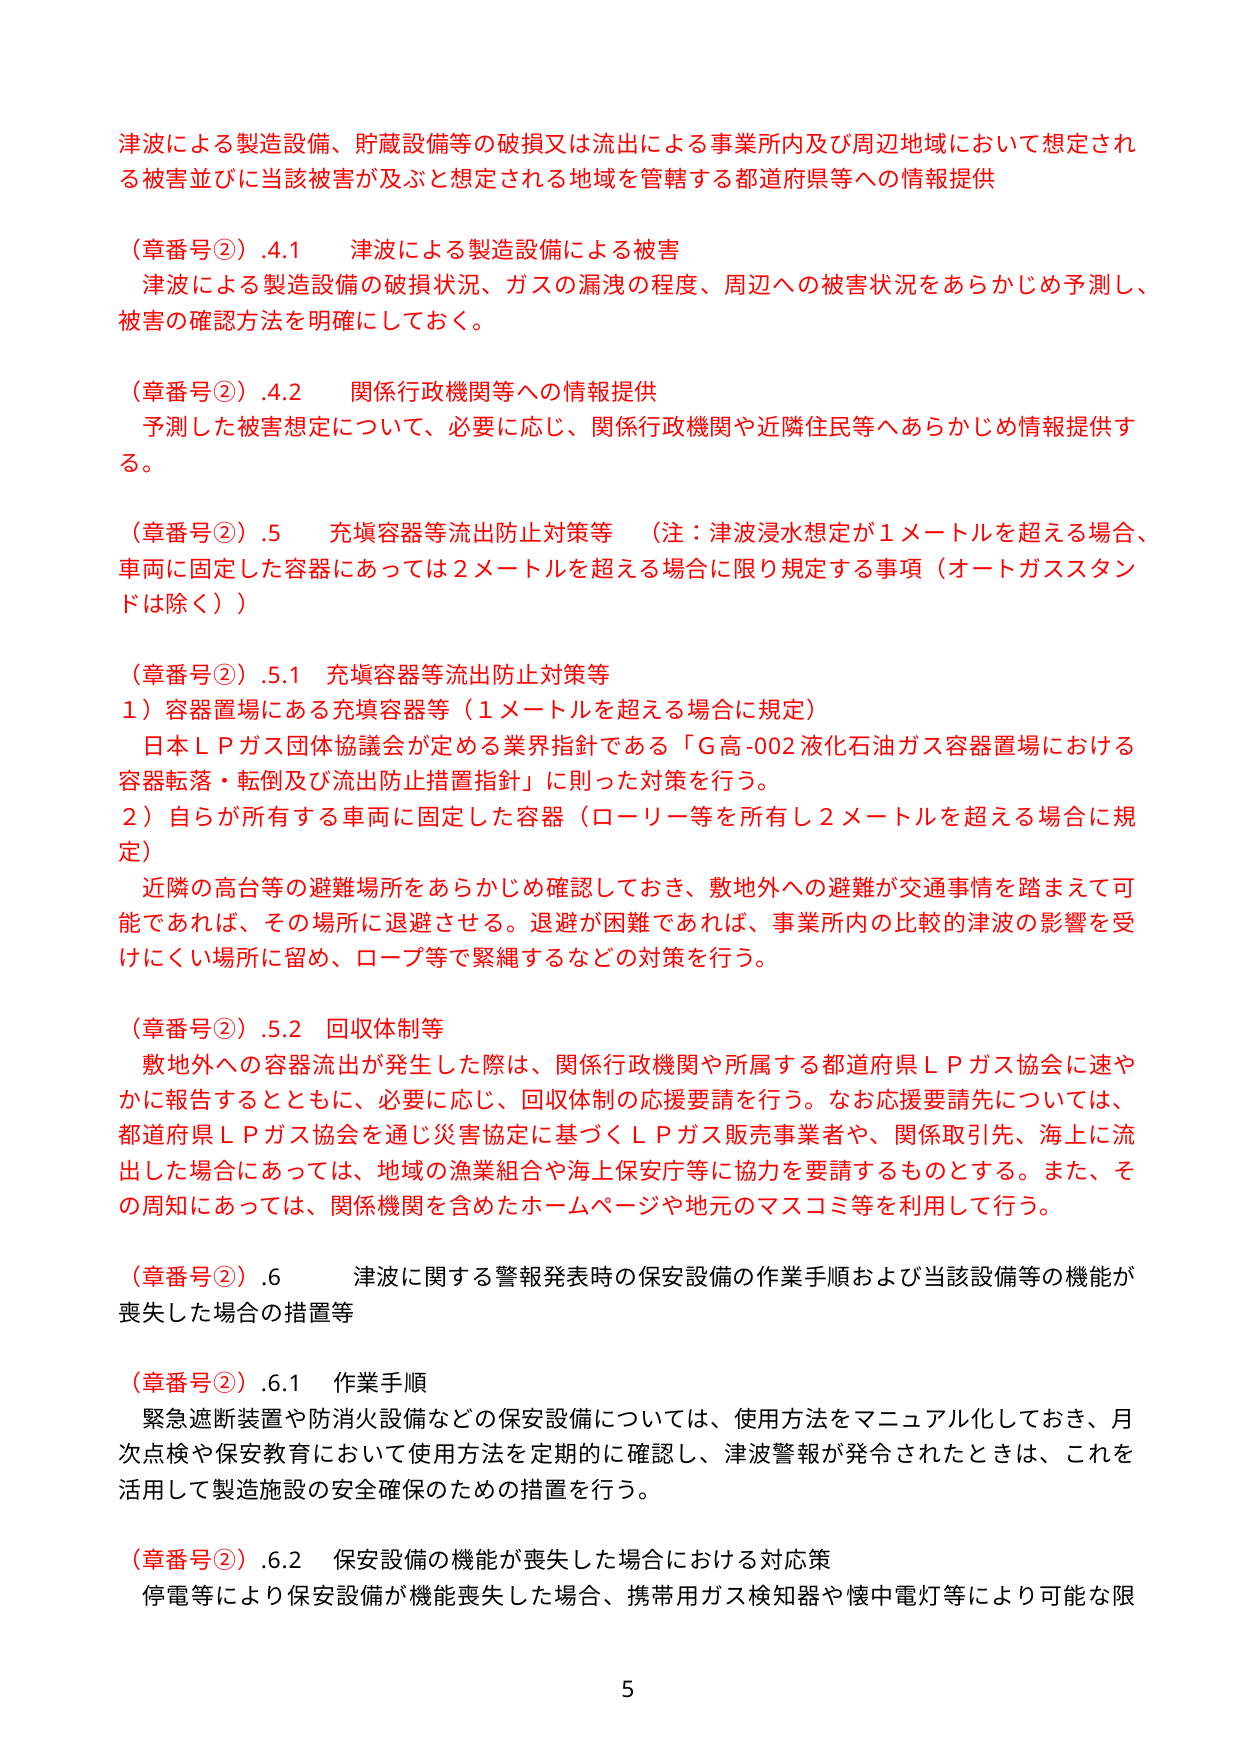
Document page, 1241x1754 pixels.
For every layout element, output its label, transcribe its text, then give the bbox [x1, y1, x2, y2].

text （章番号②）.5.1 充塡容器等流出防止対策等 [118, 655, 1137, 691]
text １）容器置場にある充填容器等（１メートルを超える場合に規定） [118, 691, 1137, 726]
text （章番号②）.6.1 作業手順 [118, 1363, 1137, 1399]
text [118, 1576, 1137, 1611]
text 緊急遮断装置や防消火設備などの保安設備については、使用方法をマニュアル化しておき、月次点検や保安教育において使用方法を定期的に確認し、津波警報が発令されたときは、これを活用して製造施設の安全確保のための措置を行う。 [118, 1399, 1137, 1505]
text 近隣の高台等の避難場所をあらかじめ確認しておき、敷地外への避難が交通事情を踏まえて可能であれば、その場所に退避させる。退避が困難であれば、事業所内の比較的津波の影響を受けにくい場所に留め、ロープ等で緊縄するなどの対策を行う。 [118, 868, 1137, 974]
text 敷地外への容器流出が発生した際は、関係行政機関や所属する都道府県ＬＰガス協会に速やかに報告するとともに、必要に応じ、回収体制の応援要請を行う。なお応援要請先については、都道府県ＬＰガス協会を通じ災害協定に基づくＬＰガス販売事業者や、関係取引先、海上に流出した場合にあっては、地域の漁業組合や海上保安庁等に協力を要請するものとする。また、その周知にあっては、関係機関を含めたホームページや地元のマスコミ等を利用して行う。 [118, 1045, 1137, 1222]
text 日本ＬＰガス団体協議会が定める業界指針である「Ｇ高-002液化石油ガス容器置場における容器転落・転倒及び流出防止措置指針」に則った対策を行う。 [118, 726, 1137, 797]
text （章番号②）.4.1 津波による製造設備による被害 [118, 230, 1137, 266]
text （章番号②）.5.2 回収体制等 [118, 1009, 1137, 1045]
text 予測した被害想定について、必要に応じ、関係行政機関や近隣住民等へあらかじめ情報提供する。 [118, 407, 1137, 478]
text （章番号②）.5 充塡容器等流出防止対策等 （注：津波浸水想定が１メートルを超える場合、車両に固定した容器にあっては２メートルを超える場合に限り規定する事項（オートガススタンドは除く）） [118, 513, 1137, 620]
text 津波による製造設備の破損状況、ガスの漏洩の程度、周辺への被害状況をあらかじめ予測し、被害の確認方法を明確にしておく。 [118, 266, 1137, 336]
text （章番号②）.6 津波に関する警報発表時の保安設備の作業手順および当該設備等の機能が喪失した場合の措置等 [118, 1257, 1137, 1328]
text （章番号②）.4.2 関係行政機関等への情報提供 [118, 372, 1137, 407]
text （章番号②）.6.2 保安設備の機能が喪失した場合における対応策 [118, 1541, 1137, 1576]
text 津波による製造設備、貯蔵設備等の破損又は流出による事業所内及び周辺地域において想定される被害並びに当該被害が及ぶと想定される地域を管轄する都道府県等への情報提供 [118, 124, 1137, 195]
text ２）自らが所有する車両に固定した容器（ローリー等を所有し２メートルを超える場合に規定） [118, 797, 1137, 868]
